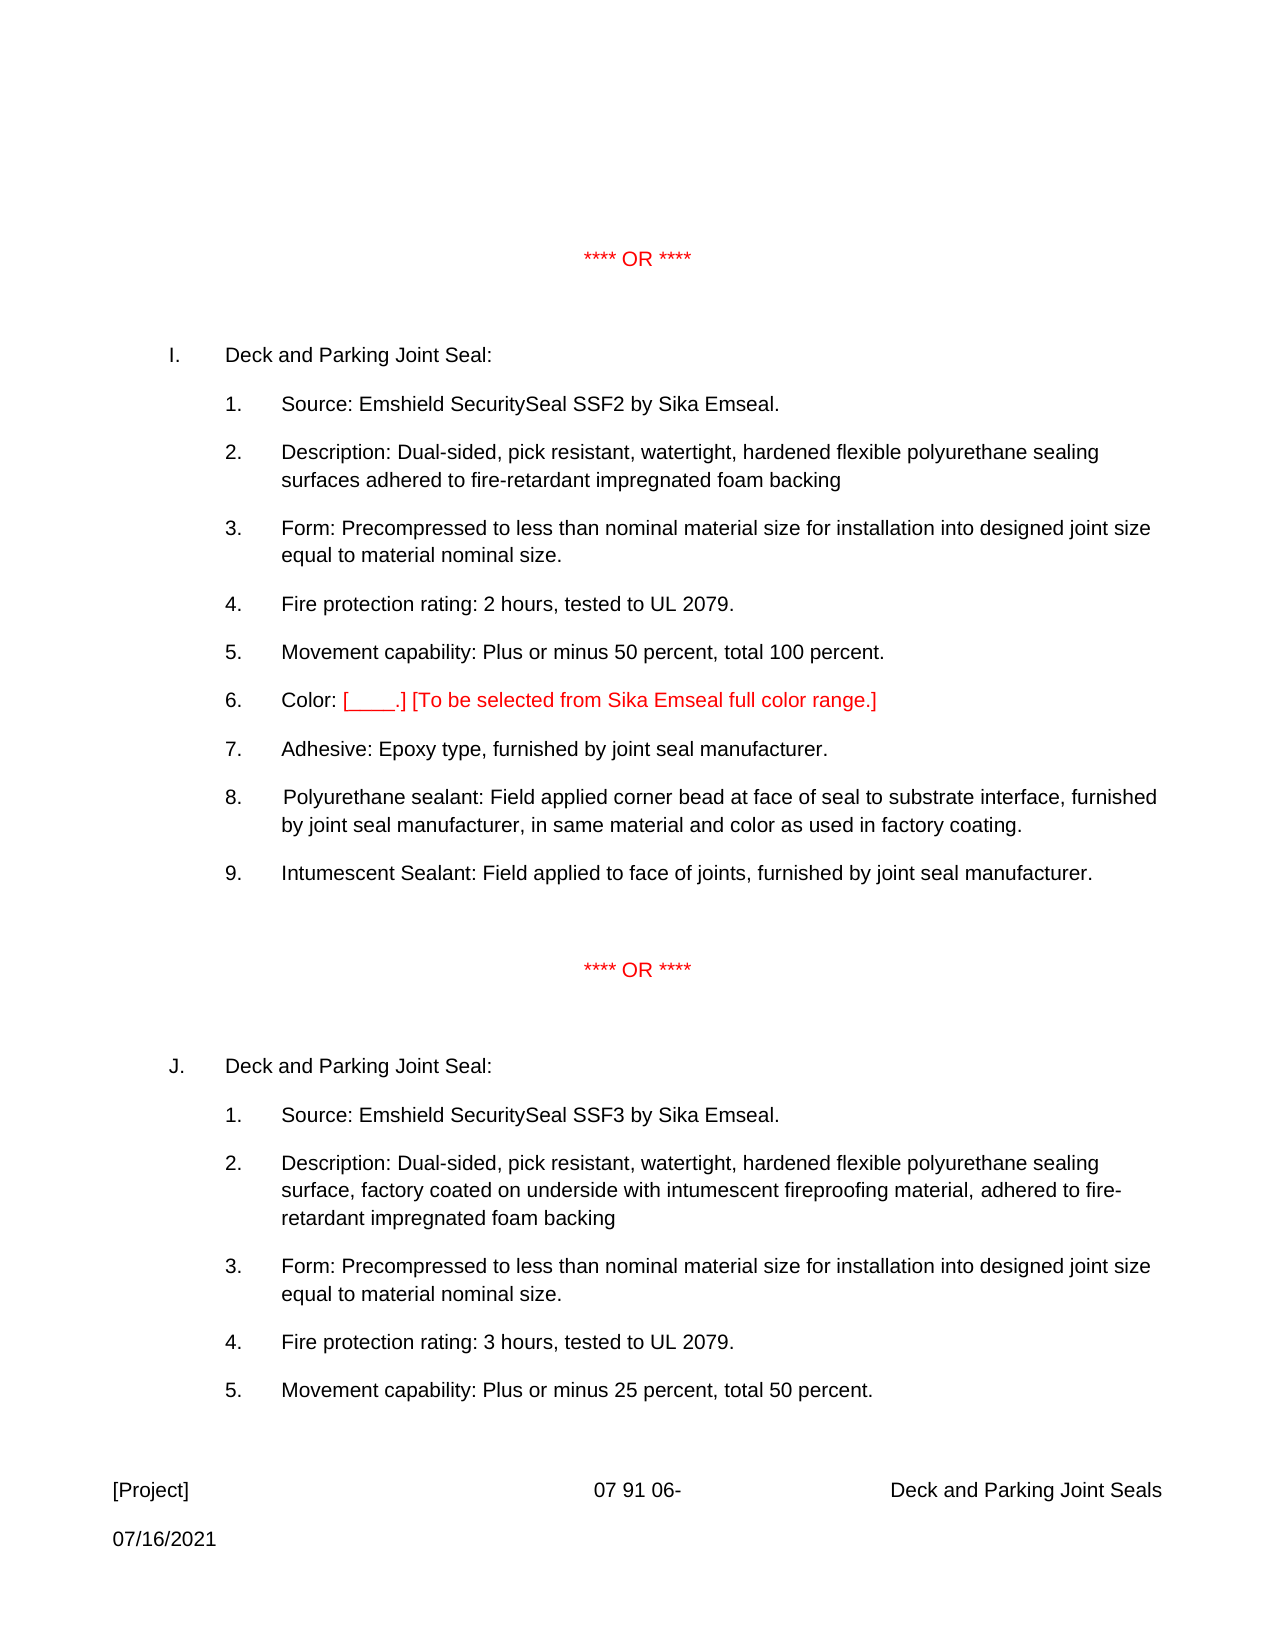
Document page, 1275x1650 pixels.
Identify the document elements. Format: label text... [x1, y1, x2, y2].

text Deck and Parking Joint Seal: [169, 1054, 1162, 1078]
text Color: [____.] [To be selected from Sika Emseal full color range.] [225, 688, 1162, 712]
text Movement capability: Plus or minus 25 percent, total 50 percent. [225, 1378, 1162, 1402]
text Fire protection rating: 2 hours, tested to UL 2079. [225, 592, 1162, 616]
text Polyurethane sealant: Field applied corner bead at face of seal to substrate interface, furnished by joint seal manufacturer, in same material and color as used in factory coating. [225, 785, 1162, 836]
text Form: Precompressed to less than nominal material size for installation into designed joint size equal to material nominal size. [225, 1254, 1162, 1306]
list **** OR **** [112, 957, 1162, 981]
text Description: Dual-sided, pick resistant, watertight, hardened flexible polyurethane sealing surface, factory coated on underside with intumescent fireproofing material, adhered to fire-retardant impregnated foam backing [225, 1151, 1162, 1230]
text Source: Emshield SecuritySeal SSF2 by Sika Emseal. [225, 392, 1162, 416]
text Description: Dual-sided, pick resistant, watertight, hardened flexible polyurethane sealing surfaces adhered to fire-retardant impregnated foam backing [225, 440, 1162, 491]
text Adhesive: Epoxy type, furnished by joint seal manufacturer. [225, 737, 1162, 761]
text Fire protection rating: 3 hours, tested to UL 2079. [225, 1330, 1162, 1354]
text Movement capability: Plus or minus 50 percent, total 100 percent. [225, 640, 1162, 664]
text Source: Emshield SecuritySeal SSF3 by Sika Emseal. [225, 1102, 1162, 1126]
text Form: Precompressed to less than nominal material size for installation into designed joint size equal to material nominal size. [225, 516, 1162, 567]
list **** OR **** [112, 247, 1162, 271]
text Intumescent Sealant: Field applied to face of joints, furnished by joint seal manufacturer. [225, 861, 1162, 885]
text Deck and Parking Joint Seal: [169, 343, 1162, 367]
